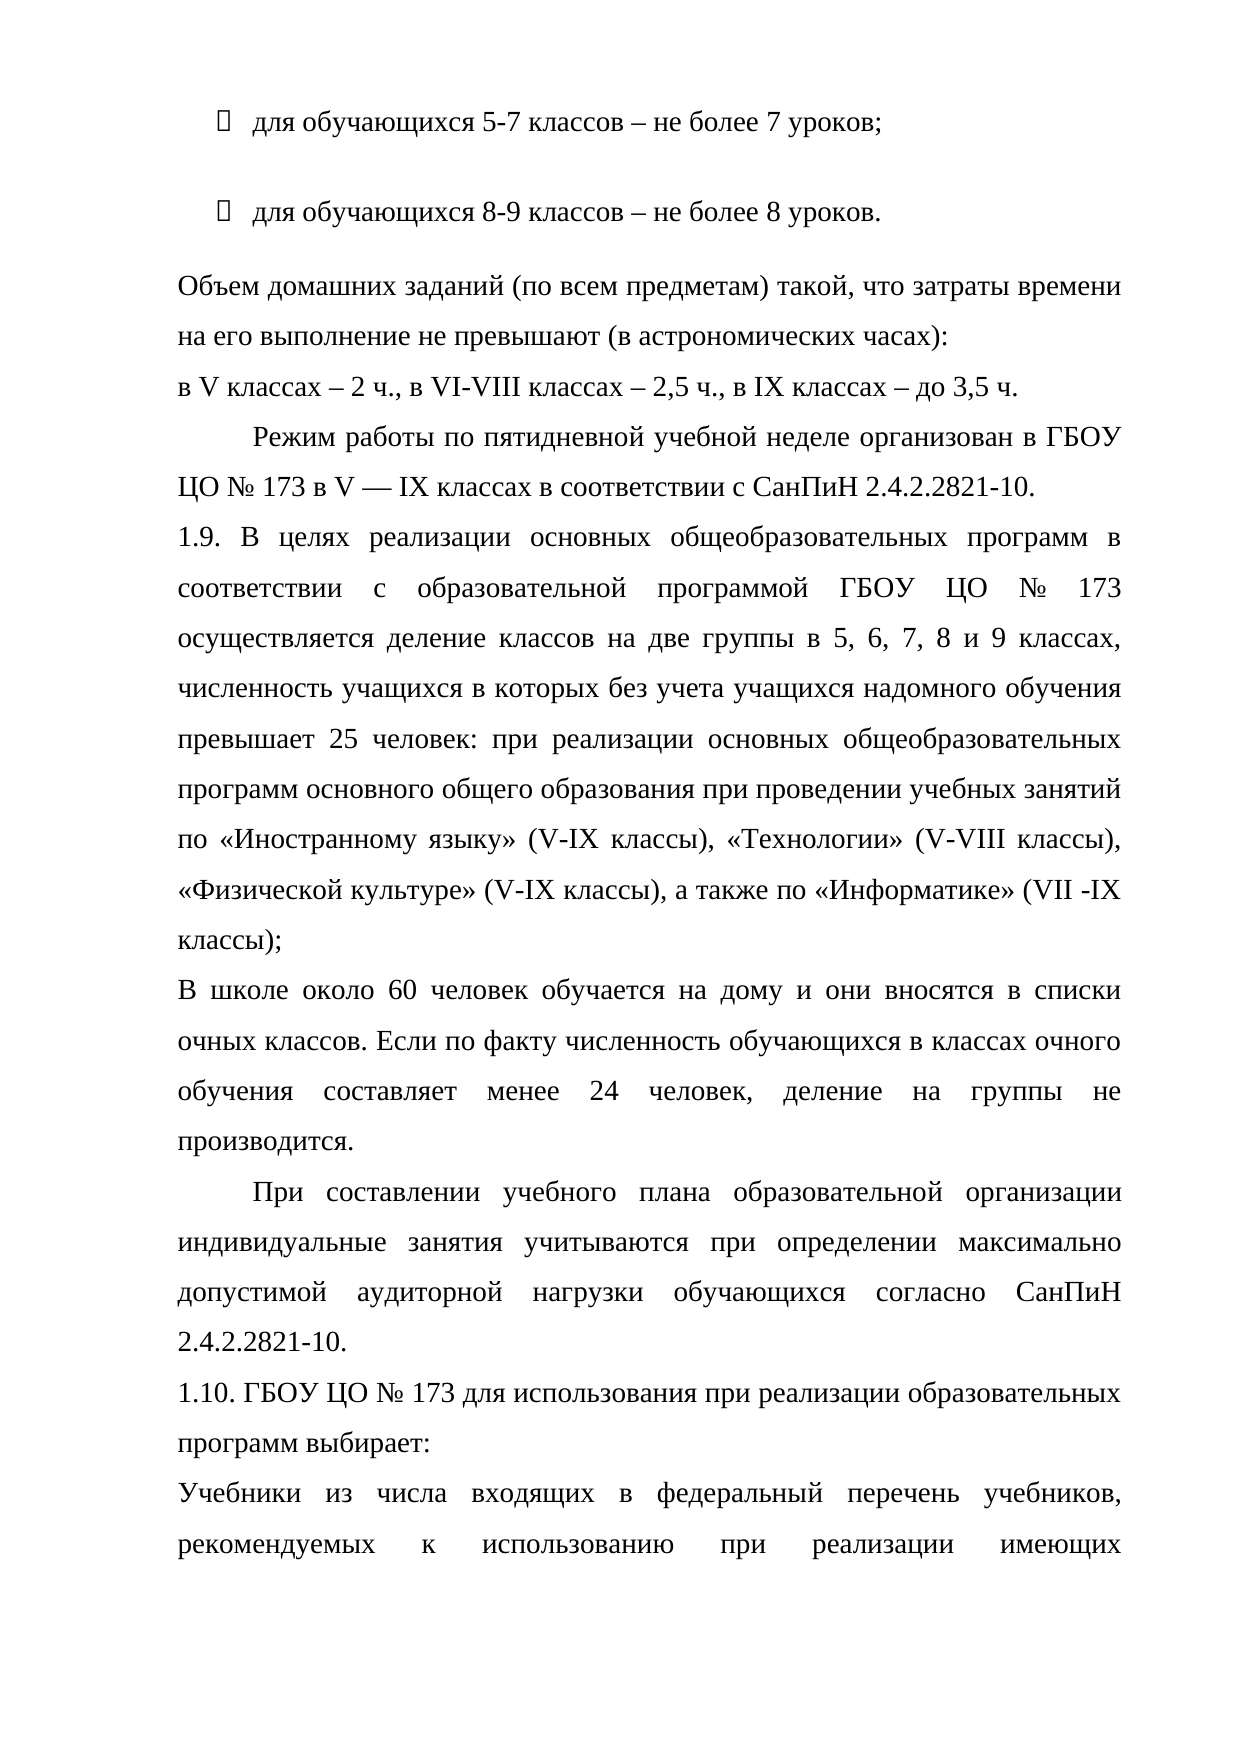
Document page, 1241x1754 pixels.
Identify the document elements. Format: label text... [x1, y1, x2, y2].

text Объем домашних заданий (по всем предметам) такой, что затраты времени на его выполнение не превышают (в астрономических часах): [177, 268, 1122, 352]
text в V классах – 2 ч., в VI-VIII классах – 2,5 ч., в IX классах – до 3,5 ч. [177, 369, 1122, 402]
list для обучающихся 5-7 классов – не более 7 уроков; [215, 89, 1122, 148]
text В школе около 60 человек обучается на дому и они вносятся в списки очных классов. Если по факту численность обучающихся в классах очного обучения составляет менее 24 человек, деление на группы не производится. [177, 972, 1122, 1157]
text При составлении учебного плана образовательной организации индивидуальные занятия учитываются при определении максимально допустимой аудиторной нагрузки обучающихся согласно СанПиН 2.4.2.2821-10. [177, 1174, 1122, 1358]
text 1.10. ГБОУ ЦО № 173 для использования при реализации образовательных программ выбирает: [177, 1375, 1122, 1459]
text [177, 1476, 1122, 1559]
text Режим работы по пятидневной учебной неделе организован в ГБОУ ЦО № 173 в V — IХ классах в соответствии с СанПиН 2.4.2.2821-10. [177, 419, 1122, 503]
text 1.9. В целях реализации основных общеобразовательных программ в соответствии с образовательной программой ГБОУ ЦО № 173 осуществляется деление классов на две группы в 5, 6, 7, 8 и 9 классах, численность учащихся в которых без учета учащихся надомного обучения превышает 25 человек: при реализации основных общеобразовательных программ основного общего образования при проведении учебных занятий по «Иностранному языку» (V-IХ клаcсы), «Технологии» (V-VIII классы), «Физической культуре» (V-IХ клаcсы), а также по «Информатике» (VII -IХ классы); [177, 519, 1122, 956]
list для обучающихся 8-9 классов – не более 8 уроков. [215, 178, 1122, 238]
